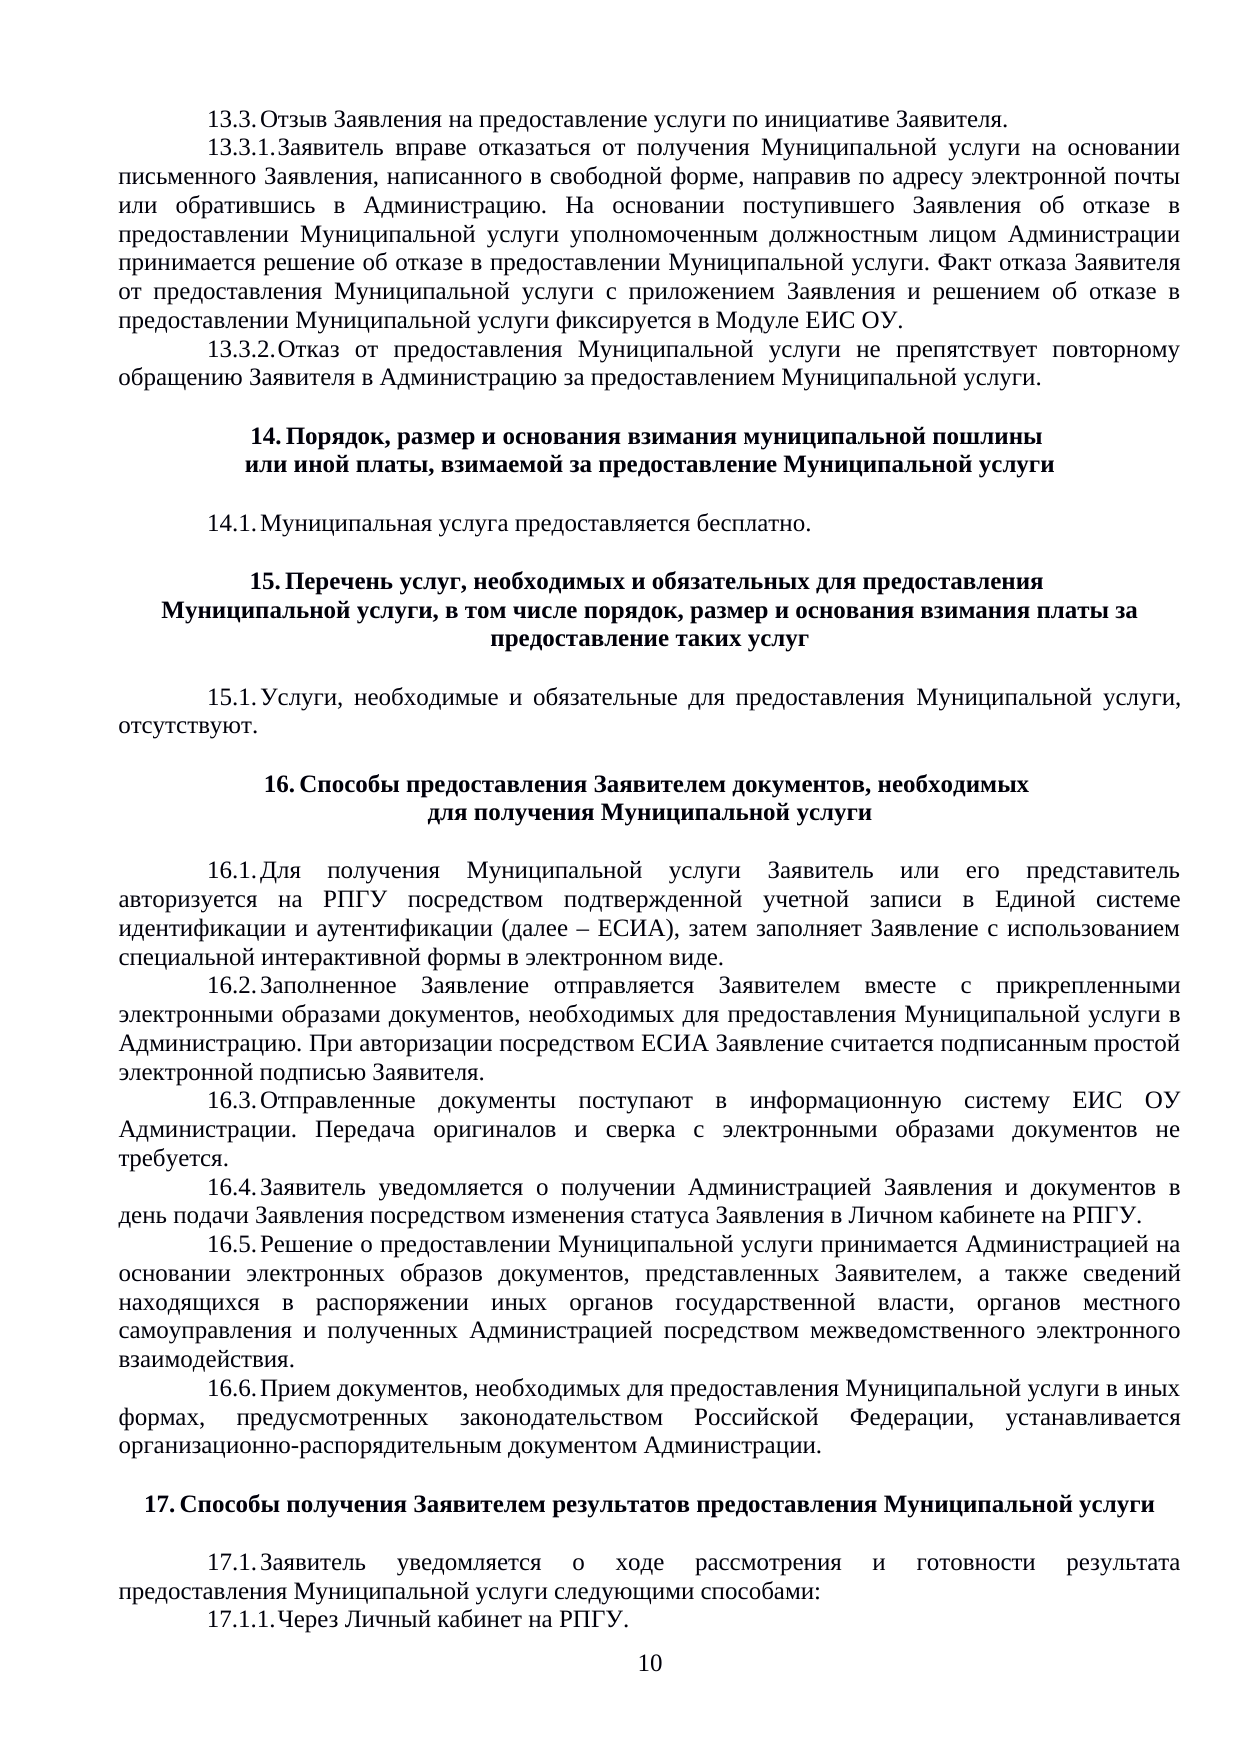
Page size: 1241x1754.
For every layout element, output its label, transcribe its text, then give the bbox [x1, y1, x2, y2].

subtitle Способы получения Заявителем результатов предоставления Муниципальной услуги [118, 1489, 1181, 1518]
list Услуги, необходимые и обязательные для предоставления Муниципальной услуги, отсутствуют. [118, 682, 1181, 739]
list Отправленные документы поступают в информационную систему ЕИС ОУ Администрации. Передача оригиналов и сверка с электронными образами документов не требуется. [118, 1086, 1181, 1172]
list Заявитель уведомляется о ходе рассмотрения и готовности результата предоставления Муниципальной услуги следующими способами: [118, 1547, 1181, 1604]
list Заявитель уведомляется о получении Администрацией Заявления и документов в день подачи Заявления посредством изменения статуса Заявления в Личном кабинете на РПГУ. [118, 1172, 1181, 1229]
list Решение о предоставлении Муниципальной услуги принимается Администрацией на основании электронных образов документов, представленных Заявителем, а также сведений находящихся в распоряжении иных органов государственной власти, органов местного самоуправления и полученных Администрацией посредством межведомственного электронного взаимодействия. [118, 1229, 1181, 1373]
subtitle Перечень услуг, необходимых и обязательных для предоставления Муниципальной услуги, в том числе порядок, размер и основания взимания платы за предоставление таких услуг [118, 566, 1181, 652]
list Заполненное Заявление отправляется Заявителем вместе с прикрепленными электронными образами документов, необходимых для предоставления Муниципальной услуги в Администрацию. При авторизации посредством ЕСИА Заявление считается подписанным простой электронной подписью Заявителя. [118, 971, 1181, 1086]
subtitle Способы предоставления Заявителем документов, необходимых для получения Муниципальной услуги [118, 769, 1181, 826]
subtitle Порядок, размер и основания взимания муниципальной пошлины или иной платы, взимаемой за предоставление Муниципальной услуги [118, 421, 1181, 478]
list Заявитель вправе отказаться от получения Муниципальной услуги на основании письменного Заявления, написанного в свободной форме, направив по адресу электронной почты или обратившись в Администрацию. На основании поступившего Заявления об отказе в предоставлении Муниципальной услуги уполномоченным должностным лицом Администрации принимается решение об отказе в предоставлении Муниципальной услуги. Факт отказа Заявителя от предоставления Муниципальной услуги с приложением Заявления и решением об отказе в предоставлении Муниципальной услуги фиксируется в Модуле ЕИС ОУ. [118, 132, 1181, 334]
list Для получения Муниципальной услуги Заявитель или его представитель авторизуется на РПГУ посредством подтвержденной учетной записи в Единой системе идентификации и аутентификации (далее – ЕСИА), затем заполняет Заявление с использованием специальной интерактивной формы в электронном виде. [118, 856, 1181, 971]
list Муниципальная услуга предоставляется бесплатно. [118, 508, 1181, 536]
list Отказ от предоставления Муниципальной услуги не препятствует повторному обращению Заявителя в Администрацию за предоставлением Муниципальной услуги. [118, 334, 1181, 391]
list Прием документов, необходимых для предоставления Муниципальной услуги в иных формах, предусмотренных законодательством Российской Федерации, устанавливается организационно-распорядительным документом Администрации. [118, 1373, 1181, 1459]
list Отзыв Заявления на предоставление услуги по инициативе Заявителя. [118, 104, 1181, 132]
list Через Личный кабинет на РПГУ. [207, 1604, 1181, 1633]
